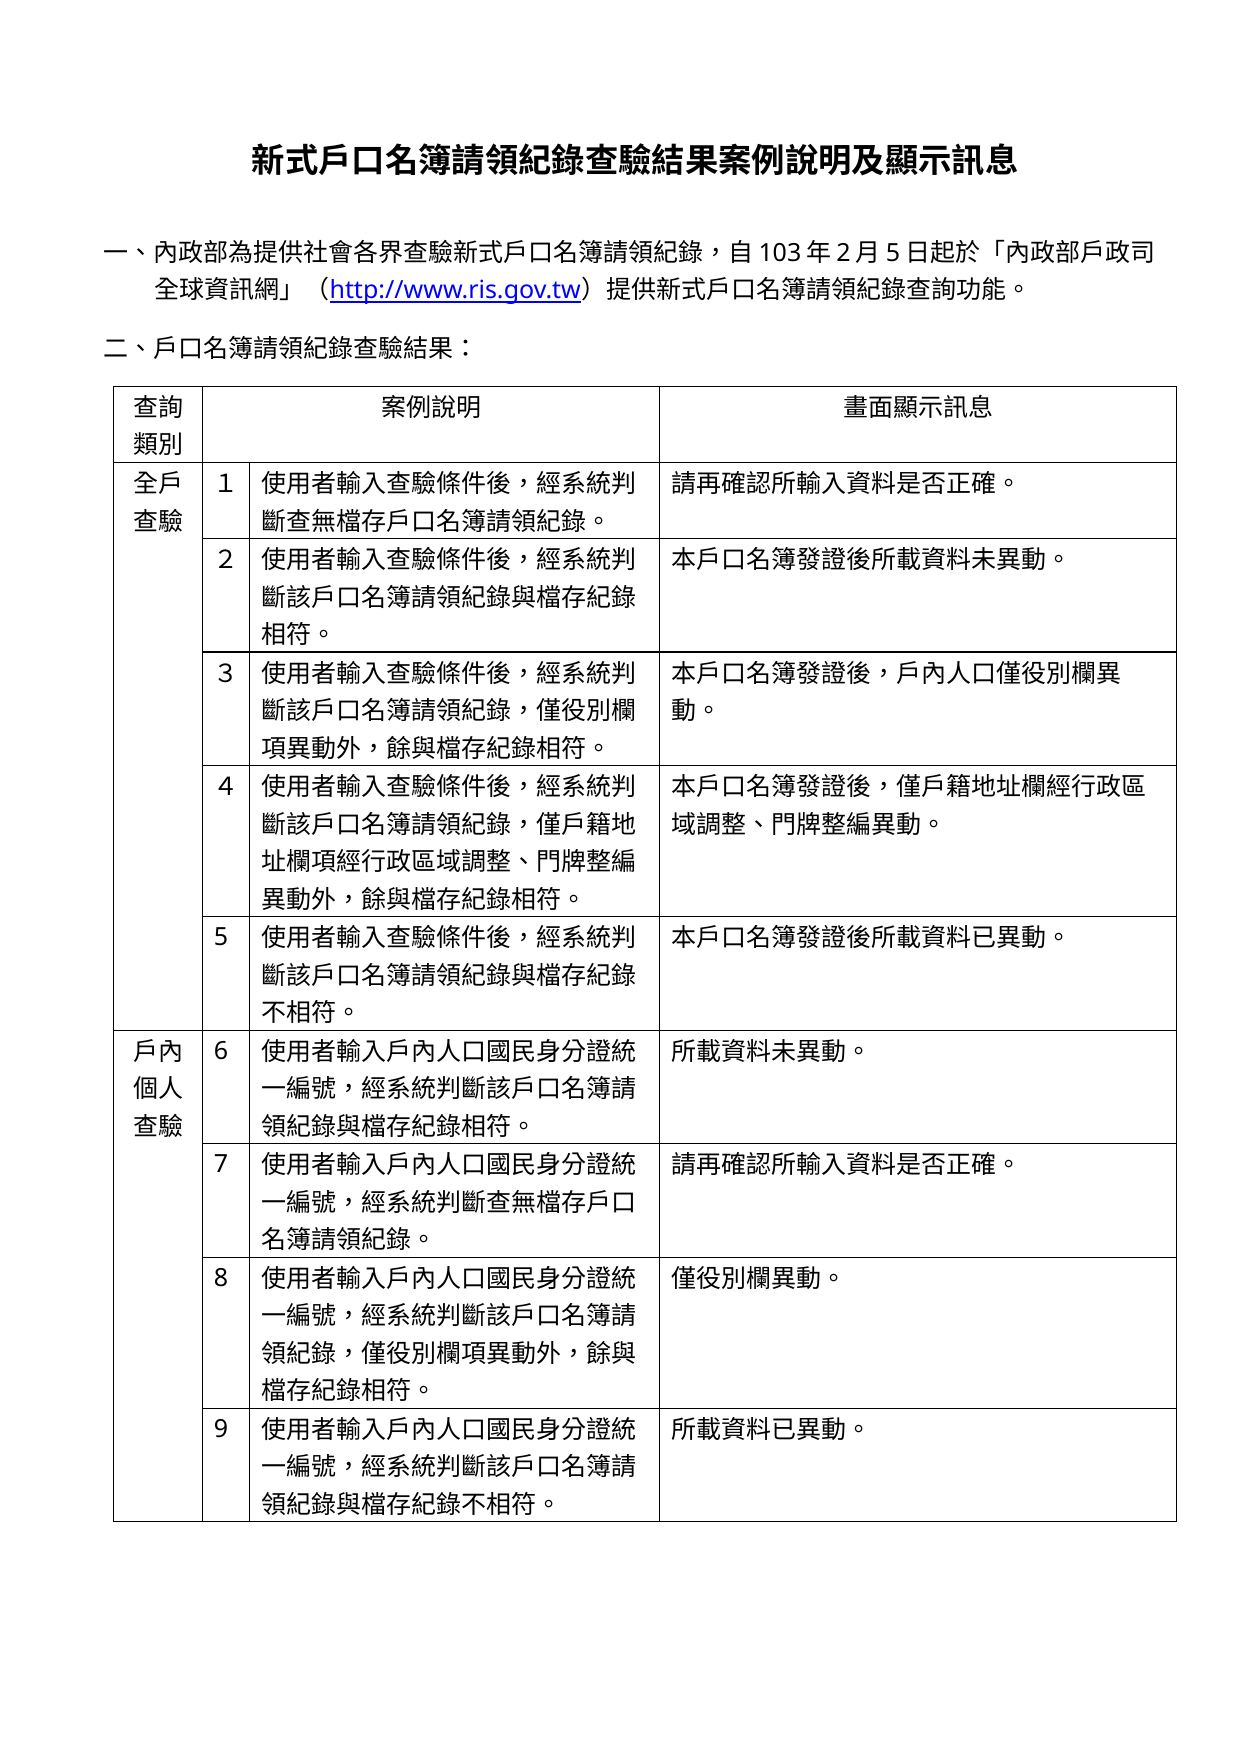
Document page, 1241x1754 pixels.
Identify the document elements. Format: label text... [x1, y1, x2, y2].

table_cell ３ [203, 653, 249, 765]
table_header 案例說明 [203, 387, 659, 462]
table_cell 使用者輸入查驗條件後，經系統判斷查無檔存戶口名簿請領紀錄。 [250, 463, 659, 538]
table_cell ４ [203, 766, 249, 916]
table_cell 使用者輸入查驗條件後，經系統判斷該戶口名簿請領紀錄與檔存紀錄不相符。 [250, 917, 659, 1029]
table_cell 本戶口名簿發證後所載資料未異動。 [660, 539, 1176, 651]
table_cell 全戶查驗 [114, 463, 202, 1029]
table_cell 所載資料已異動。 [660, 1409, 1176, 1521]
table_cell １ [203, 463, 249, 538]
table_cell 請再確認所輸入資料是否正確。 [660, 463, 1176, 538]
table_header 查詢類別 [114, 387, 202, 462]
table_cell 5 [203, 917, 249, 1029]
text 一、內政部為提供社會各界查驗新式戶口名簿請領紀錄，自103年2月5日起於「內政部戶政司全球資訊網」（http://www.ris.gov.tw）提供新式戶口名簿請領紀錄查詢功能。 [103, 232, 1166, 307]
text 二、戶口名簿請領紀錄查驗結果： [103, 327, 1166, 365]
table_cell 8 [203, 1258, 249, 1408]
table_cell 請再確認所輸入資料是否正確。 [660, 1144, 1176, 1257]
table_cell 7 [203, 1144, 249, 1257]
table_cell 9 [203, 1409, 249, 1521]
table_cell 使用者輸入戶內人口國民身分證統一編號，經系統判斷該戶口名簿請領紀錄與檔存紀錄不相符。 [250, 1409, 659, 1521]
table_cell 使用者輸入查驗條件後，經系統判斷該戶口名簿請領紀錄，僅役別欄項異動外，餘與檔存紀錄相符。 [250, 653, 659, 765]
table_cell 使用者輸入查驗條件後，經系統判斷該戶口名簿請領紀錄，僅戶籍地址欄項經行政區域調整、門牌整編異動外，餘與檔存紀錄相符。 [250, 766, 659, 916]
text 新式戶口名簿請領紀錄查驗結果案例說明及顯示訊息 [103, 120, 1166, 195]
table_cell 所載資料未異動。 [660, 1031, 1176, 1143]
table_header 畫面顯示訊息 [660, 387, 1176, 462]
table_cell 僅役別欄異動。 [660, 1258, 1176, 1408]
table_cell 戶內個人查驗 [114, 1031, 202, 1521]
table_cell 使用者輸入戶內人口國民身分證統一編號，經系統判斷該戶口名簿請領紀錄與檔存紀錄相符。 [250, 1031, 659, 1143]
table_cell 本戶口名簿發證後，戶內人口僅役別欄異動。 [660, 653, 1176, 765]
table_cell 使用者輸入戶內人口國民身分證統一編號，經系統判斷該戶口名簿請領紀錄，僅役別欄項異動外，餘與檔存紀錄相符。 [250, 1258, 659, 1408]
table_cell 使用者輸入查驗條件後，經系統判斷該戶口名簿請領紀錄與檔存紀錄相符。 [250, 539, 659, 651]
table_cell 6 [203, 1031, 249, 1143]
table_cell 使用者輸入戶內人口國民身分證統一編號，經系統判斷查無檔存戶口名簿請領紀錄。 [250, 1144, 659, 1257]
table_cell 本戶口名簿發證後，僅戶籍地址欄經行政區域調整、門牌整編異動。 [660, 766, 1176, 916]
table_cell 本戶口名簿發證後所載資料已異動。 [660, 917, 1176, 1029]
table_cell ２ [203, 539, 249, 651]
